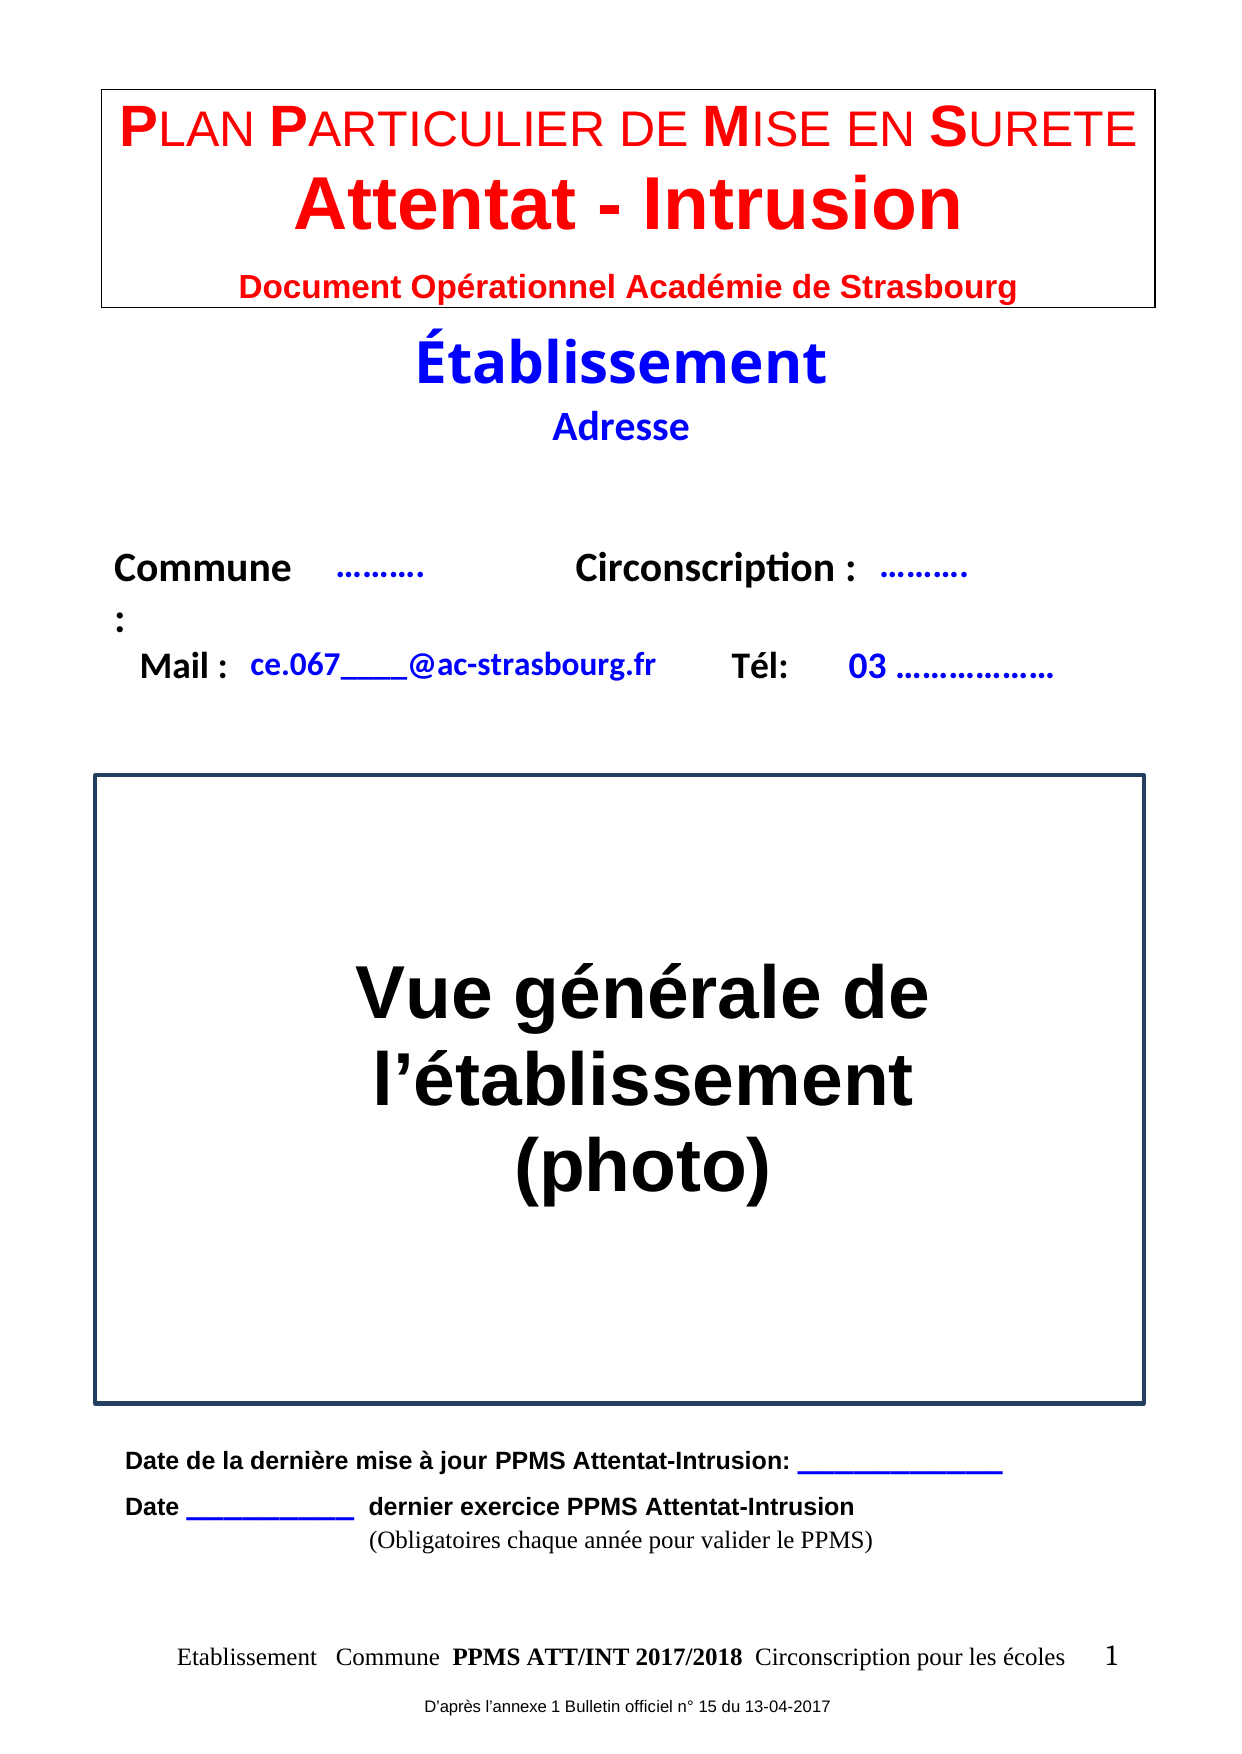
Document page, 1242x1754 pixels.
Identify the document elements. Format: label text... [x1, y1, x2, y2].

text (Obligatoires chaque année pour valider le PPMS) [125, 1525, 1117, 1554]
table_header ………. [324, 541, 564, 642]
text Attentat - Intrusion [102, 156, 1154, 245]
table_header Circonscription : [564, 541, 868, 642]
text Document Opérationnel Académie de Strasbourg [102, 263, 1154, 307]
table_header Mail : [125, 643, 239, 688]
text PLAN PARTICULIER DE MISE EN SURETE [102, 90, 1154, 156]
table_header Commune : [103, 541, 324, 642]
table_header 03 ……………… [837, 643, 1100, 688]
text Date de la dernière mise à jour PPMS Attentat-Intrusion: ___________ [125, 1433, 1117, 1479]
table_header ………. [868, 541, 1078, 642]
table_header Tél: [683, 643, 837, 688]
text Adresse [125, 400, 1117, 451]
table_header ce.067____@ac-strasbourg.fr [239, 643, 682, 688]
text Date _________ dernier exercice PPMS Attentat-Intrusion [125, 1479, 1117, 1525]
text Établissement [125, 321, 1117, 400]
